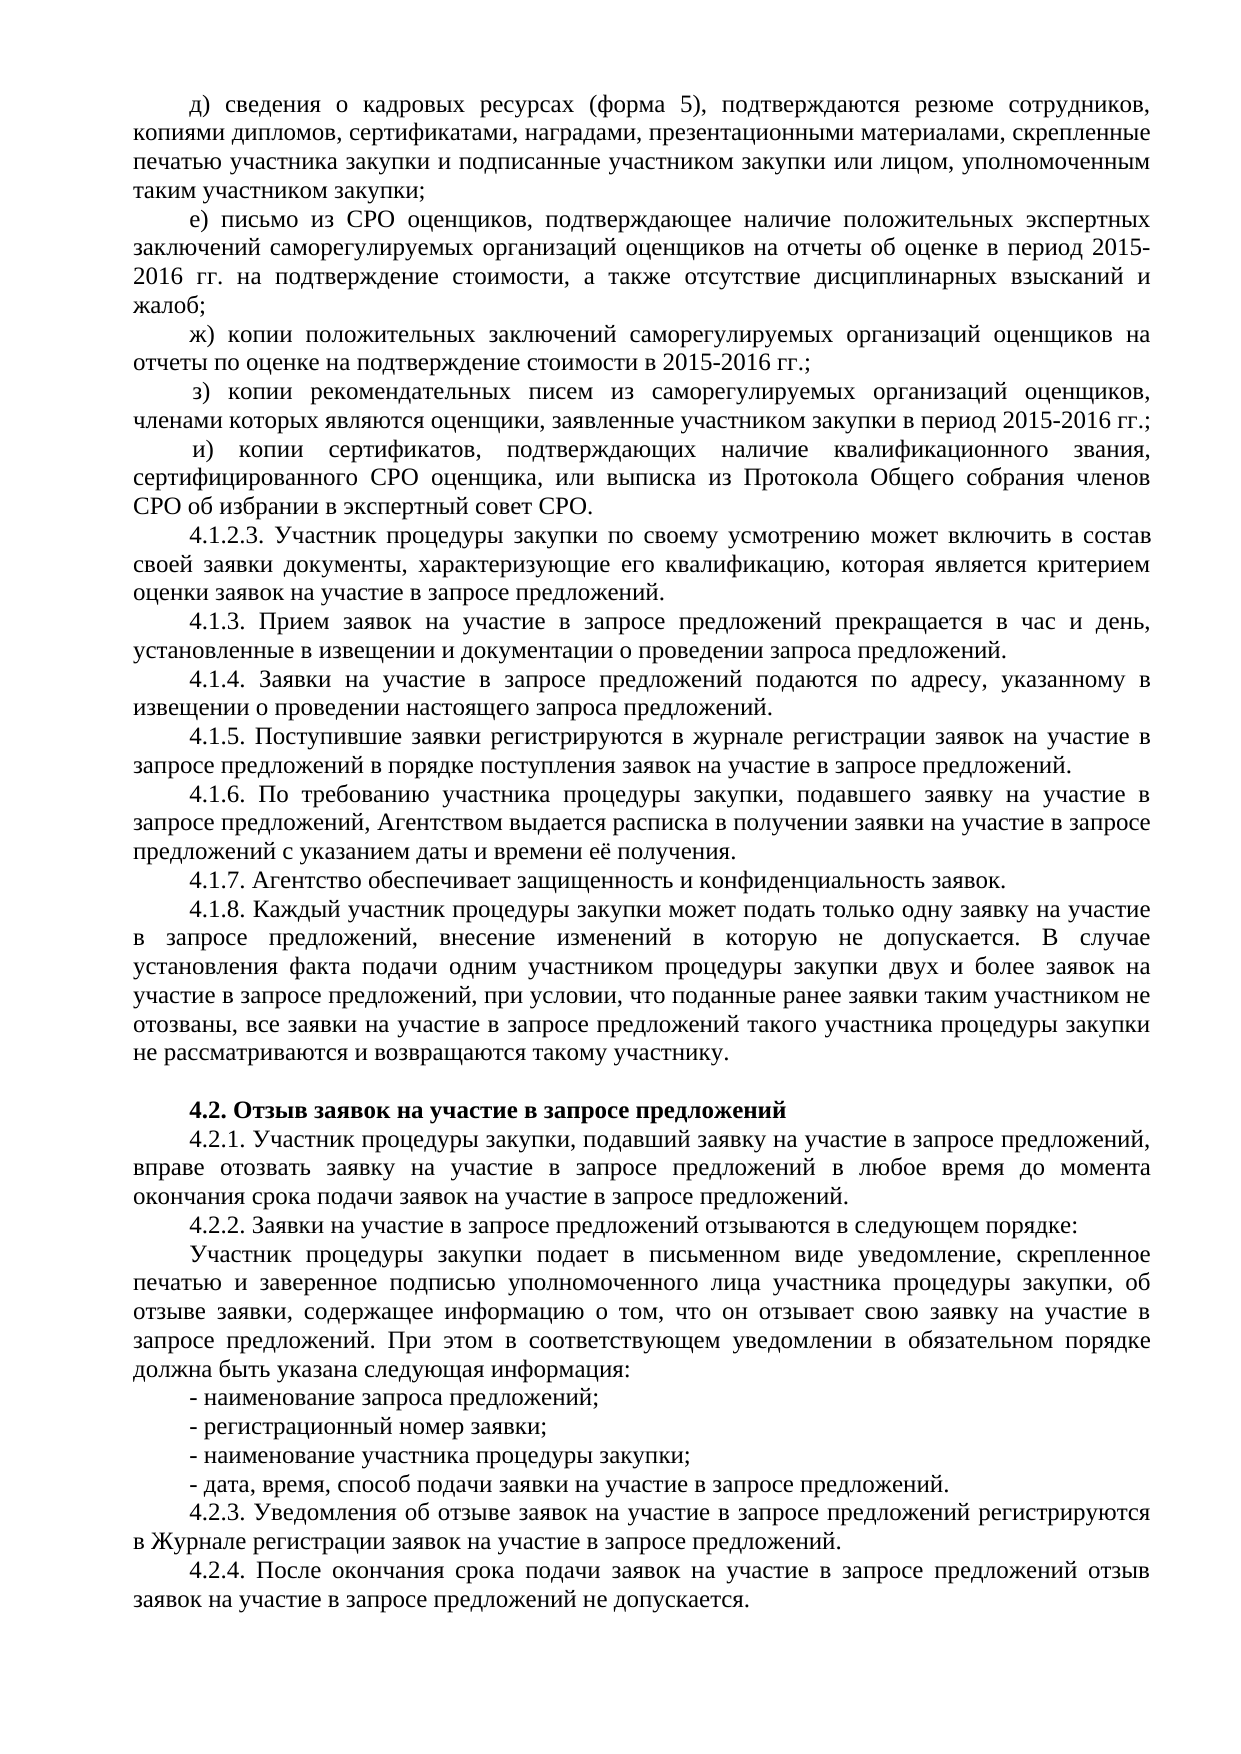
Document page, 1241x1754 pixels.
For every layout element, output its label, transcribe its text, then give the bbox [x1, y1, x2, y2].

text е) письмо из СРО оценщиков, подтверждающее наличие положительных экспертных заключений саморегулируемых организаций оценщиков на отчеты об оценке в период 2015-2016 гг. на подтверждение стоимости, а также отсутствие дисциплинарных взысканий и жалоб; [133, 204, 1152, 319]
text 4.1.6. По требованию участника процедуры закупки, подавшего заявку на участие в запросе предложений, Агентством выдается расписка в получении заявки на участие в запросе предложений с указанием даты и времени её получения. [133, 779, 1152, 865]
text з) копии рекомендательных писем из саморегулируемых организаций оценщиков, членами которых являются оценщики, заявленные участником закупки в период 2015-2016 гг.; [133, 376, 1152, 434]
text - регистрационный номер заявки; [133, 1411, 1152, 1440]
subtitle 4.2. Отзыв заявок на участие в запросе предложений [133, 1095, 1152, 1124]
text 4.2.3. Уведомления об отзыве заявок на участие в запросе предложений регистрируются в Журнале регистрации заявок на участие в запросе предложений. [133, 1497, 1152, 1555]
text 4.1.5. Поступившие заявки регистрируются в журнале регистрации заявок на участие в запросе предложений в порядке поступления заявок на участие в запросе предложений. [133, 721, 1152, 779]
text 4.1.3. Прием заявок на участие в запросе предложений прекращается в час и день, установленные в извещении и документации о проведении запроса предложений. [133, 606, 1152, 664]
text - наименование участника процедуры закупки; [133, 1440, 1152, 1469]
text - наименование запроса предложений; [133, 1382, 1152, 1411]
text 4.2.2. Заявки на участие в запросе предложений отзываются в следующем порядке: [133, 1210, 1152, 1239]
text 4.1.7. Агентство обеспечивает защищенность и конфиденциальность заявок. [133, 865, 1152, 894]
text - дата, время, способ подачи заявки на участие в запросе предложений. [133, 1469, 1152, 1497]
text д) сведения о кадровых ресурсах (форма 5), подтверждаются резюме сотрудников, копиями дипломов, сертификатами, наградами, презентационными материалами, скрепленные печатью участника закупки и подписанные участником закупки или лицом, уполномоченным таким участником закупки; [133, 89, 1152, 204]
text ж) копии положительных заключений саморегулируемых организаций оценщиков на отчеты по оценке на подтверждение стоимости в 2015-2016 гг.; [133, 319, 1152, 376]
text и) копии сертификатов, подтверждающих наличие квалификационного звания, сертифицированного СРО оценщика, или выписка из Протокола Общего собрания членов СРО об избрании в экспертный совет СРО. [133, 434, 1152, 520]
text 4.1.2.3. Участник процедуры закупки по своему усмотрению может включить в состав своей заявки документы, характеризующие его квалификацию, которая является критерием оценки заявок на участие в запросе предложений. [133, 520, 1152, 606]
text 4.1.8. Каждый участник процедуры закупки может подать только одну заявку на участие в запросе предложений, внесение изменений в которую не допускается. В случае установления факта подачи одним участником процедуры закупки двух и более заявок на участие в запросе предложений, при условии, что поданные ранее заявки таким участником не отозваны, все заявки на участие в запросе предложений такого участника процедуры закупки не рассматриваются и возвращаются такому участнику. [133, 894, 1152, 1066]
text 4.2.4. После окончания срока подачи заявок на участие в запросе предложений отзыв заявок на участие в запросе предложений не допускается. [133, 1555, 1152, 1612]
text 4.2.1. Участник процедуры закупки, подавший заявку на участие в запросе предложений, вправе отозвать заявку на участие в запросе предложений в любое время до момента окончания срока подачи заявок на участие в запросе предложений. [133, 1124, 1152, 1210]
text Участник процедуры закупки подает в письменном виде уведомление, скрепленное печатью и заверенное подписью уполномоченного лица участника процедуры закупки, об отзыве заявки, содержащее информацию о том, что он отзывает свою заявку на участие в запросе предложений. При этом в соответствующем уведомлении в обязательном порядке должна быть указана следующая информация: [133, 1239, 1152, 1382]
text 4.1.4. Заявки на участие в запросе предложений подаются по адресу, указанному в извещении о проведении настоящего запроса предложений. [133, 664, 1152, 721]
